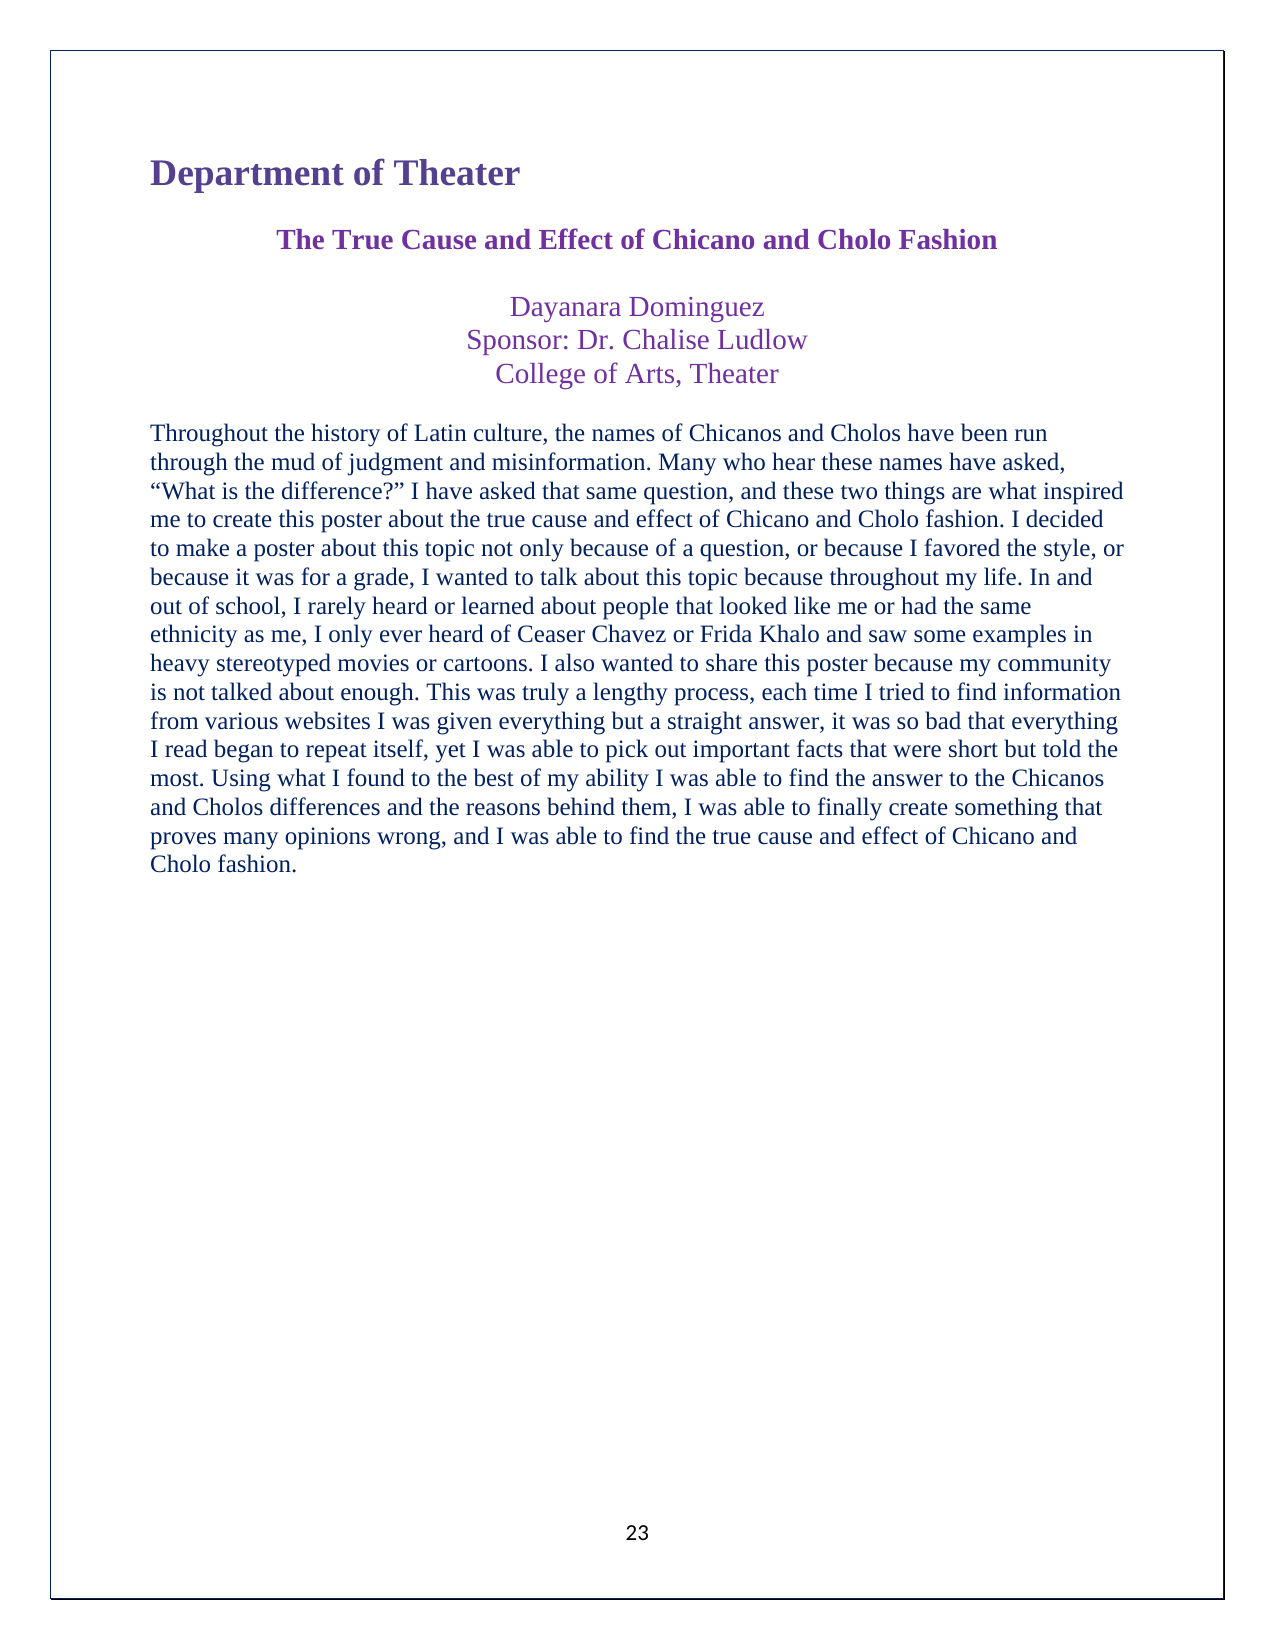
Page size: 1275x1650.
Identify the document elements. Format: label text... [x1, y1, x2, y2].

text College of Arts, Theater [150, 356, 1124, 389]
text Dayanara Dominguez [150, 289, 1124, 322]
text Sponsor: Dr. Chalise Ludlow [150, 322, 1124, 356]
text Throughout the history of Latin culture, the names of Chicanos and Cholos have been run through the mud of judgment and misinformation. Many who hear these names have asked, “What is the difference?” I have asked that same question, and these two things are what inspired me to create this poster about the true cause and effect of Chicano and Cholo fashion. I decided to make a poster about this topic not only because of a question, or because I favored the style, or because it was for a grade, I wanted to talk about this topic because throughout my life. In and out of school, I rarely heard or learned about people that looked like me or had the same ethnicity as me, I only ever heard of Ceaser Chavez or Frida Khalo and saw some examples in heavy stereotyped movies or cartoons. I also wanted to share this poster because my community is not talked about enough. This was truly a lengthy process, each time I tried to find information from various websites I was given everything but a straight answer, it was so bad that everything I read began to repeat itself, yet I was able to pick out important facts that were short but told the most. Using what I found to the best of my ability I was able to find the answer to the Chicanos and Cholos differences and the reasons behind them, I was able to finally create something that proves many opinions wrong, and I was able to find the true cause and effect of Chicano and Cholo fashion. [150, 418, 1124, 878]
text Department of Theater [150, 150, 1124, 193]
text The True Cause and Effect of Chicano and Cholo Fashion [150, 222, 1124, 255]
